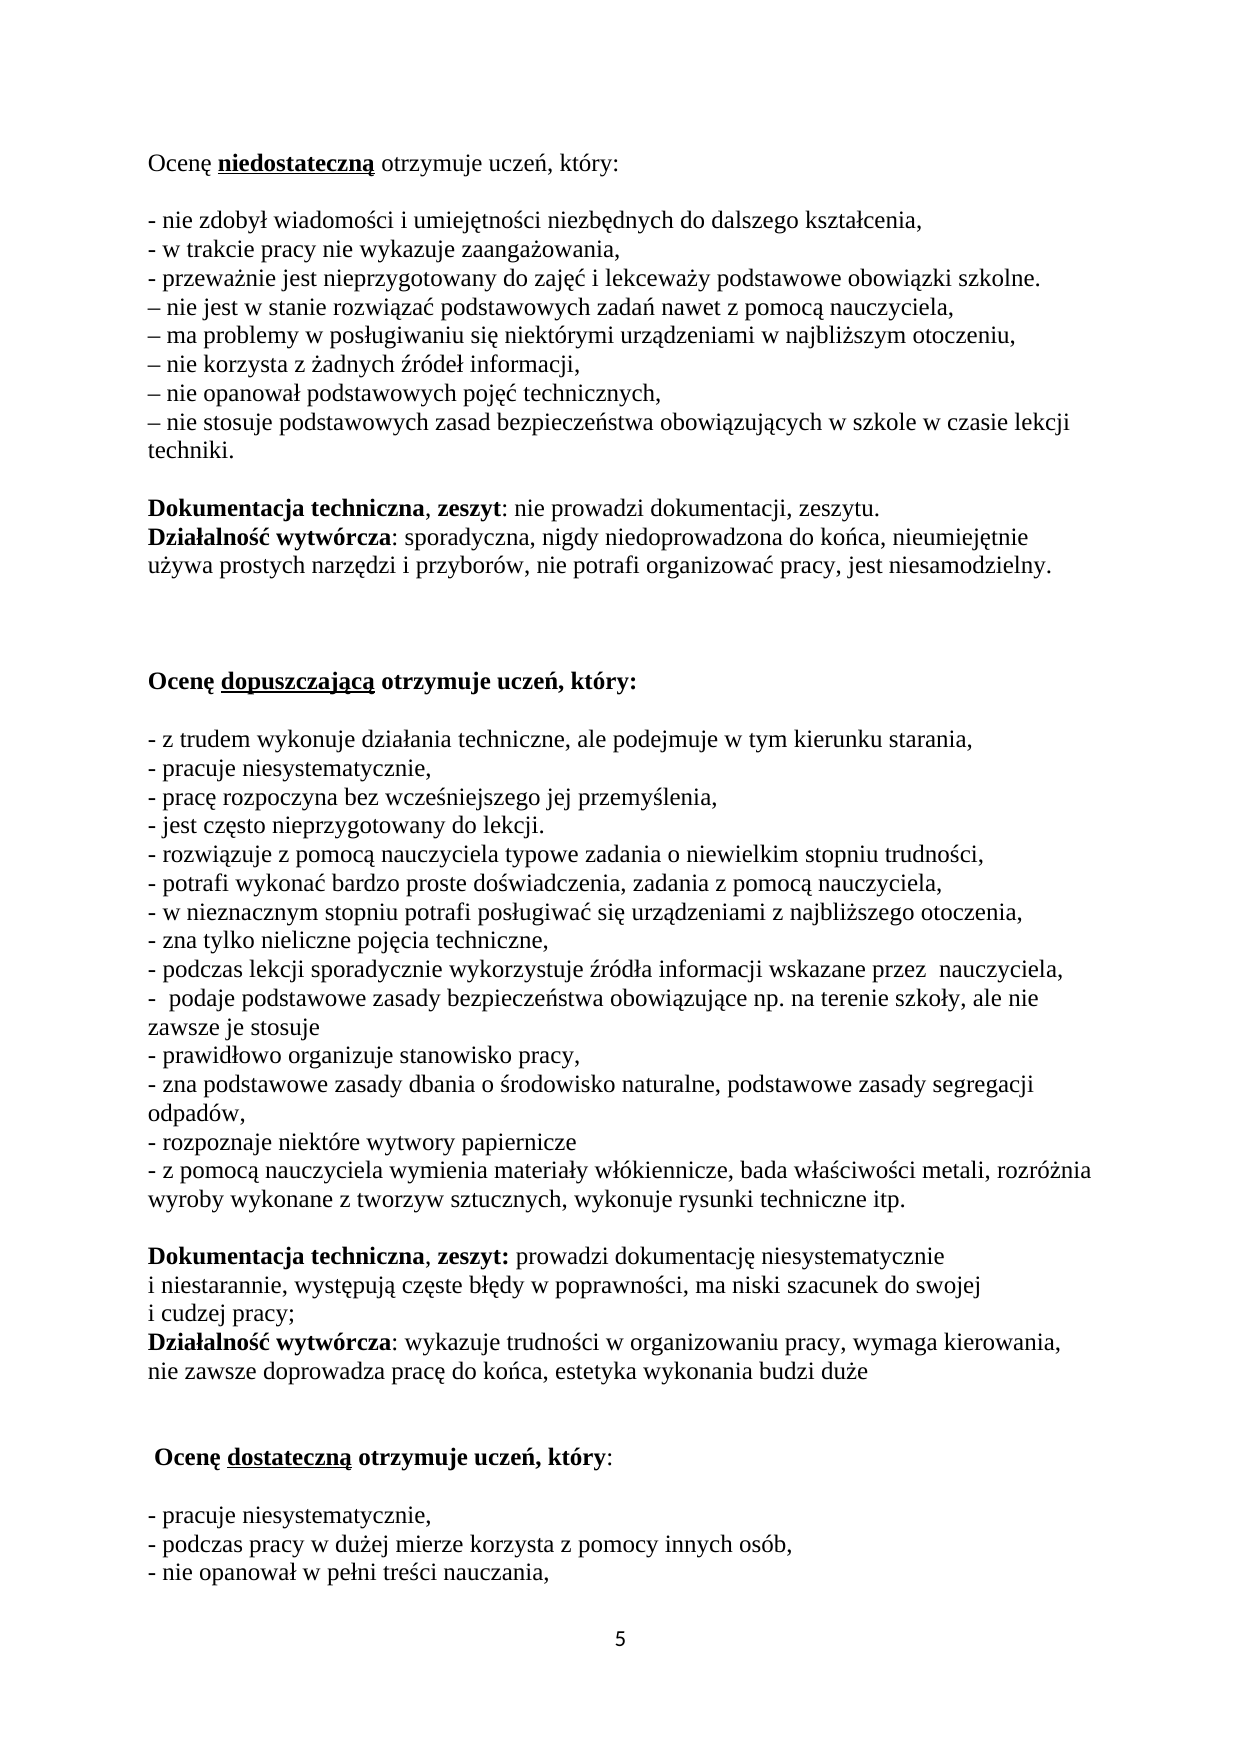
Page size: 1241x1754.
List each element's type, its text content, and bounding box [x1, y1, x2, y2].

text - w trakcie pracy nie wykazuje zaangażowania, [148, 234, 1093, 263]
text - jest często nieprzygotowany do lekcji. [148, 811, 1093, 839]
text - podaje podstawowe zasady bezpieczeństwa obowiązujące np. na terenie szkoły, ale nie zawsze je stosuje [148, 983, 1093, 1041]
text Dokumentacja techniczna, zeszyt: prowadzi dokumentację niesystematycznie i niestarannie, występują częste błędy w poprawności, ma niski szacunek do swojej i cudzej pracy; Działalność wytwórcza: wykazuje trudności w organizowaniu pracy, wymaga kierowania, nie zawsze doprowadza pracę do końca, estetyka wykonania budzi duże [148, 1241, 1093, 1413]
text Dokumentacja techniczna, zeszyt: nie prowadzi dokumentacji, zeszytu. Działalność wytwórcza: sporadyczna, nigdy niedoprowadzona do końca, nieumiejętnie używa prostych narzędzi i przyborów, nie potrafi organizować pracy, jest niesamodzielny. [148, 493, 1093, 579]
text - z pomocą nauczyciela wymienia materiały włókiennicze, bada właściwości metali, rozróżnia wyroby wykonane z tworzyw sztucznych, wykonuje rysunki techniczne itp. [148, 1156, 1093, 1241]
text Ocenę dostateczną otrzymuje uczeń, który: [148, 1442, 1093, 1471]
text - z trudem wykonuje działania techniczne, ale podejmuje w tym kierunku starania, [148, 724, 1093, 753]
text - rozwiązuje z pomocą nauczyciela typowe zadania o niewielkim stopniu trudności, [148, 839, 1093, 868]
text - przeważnie jest nieprzygotowany do zajęć i lekceważy podstawowe obowiązki szkolne. [148, 263, 1093, 292]
text - podczas lekcji sporadycznie wykorzystuje źródła informacji wskazane przez nauczyciela, [148, 954, 1093, 983]
text - rozpoznaje niektóre wytwory papiernicze [148, 1127, 1093, 1156]
text - w nieznacznym stopniu potrafi posługiwać się urządzeniami z najbliższego otoczenia, [148, 897, 1093, 926]
text - nie zdobył wiadomości i umiejętności niezbędnych do dalszego kształcenia, [148, 206, 1093, 234]
text – nie korzysta z żadnych źródeł informacji, [148, 349, 1093, 378]
text – nie jest w stanie rozwiązać podstawowych zadań nawet z pomocą nauczyciela, [148, 292, 1093, 321]
text – ma problemy w posługiwaniu się niektórymi urządzeniami w najbliższym otoczeniu, [148, 321, 1093, 349]
text – nie stosuje podstawowych zasad bezpieczeństwa obowiązujących w szkole w czasie lekcji techniki. [148, 407, 1093, 464]
text Ocenę dopuszczającą otrzymuje uczeń, który: [148, 666, 1093, 695]
text - pracuje niesystematycznie, [148, 753, 1093, 782]
text - nie opanował w pełni treści nauczania, [148, 1557, 1093, 1586]
text – nie opanował podstawowych pojęć technicznych, [148, 378, 1093, 407]
text - podczas pracy w dużej mierze korzysta z pomocy innych osób, [148, 1529, 1093, 1557]
text - zna podstawowe zasady dbania o środowisko naturalne, podstawowe zasady segregacji odpadów, [148, 1069, 1093, 1127]
text - pracę rozpoczyna bez wcześniejszego jej przemyślenia, [148, 782, 1093, 811]
text - potrafi wykonać bardzo proste doświadczenia, zadania z pomocą nauczyciela, [148, 868, 1093, 897]
text - pracuje niesystematycznie, [148, 1500, 1093, 1529]
text Ocenę niedostateczną otrzymuje uczeń, który: [148, 148, 1093, 176]
text - zna tylko nieliczne pojęcia techniczne, [148, 926, 1093, 954]
text - prawidłowo organizuje stanowisko pracy, [148, 1041, 1093, 1069]
